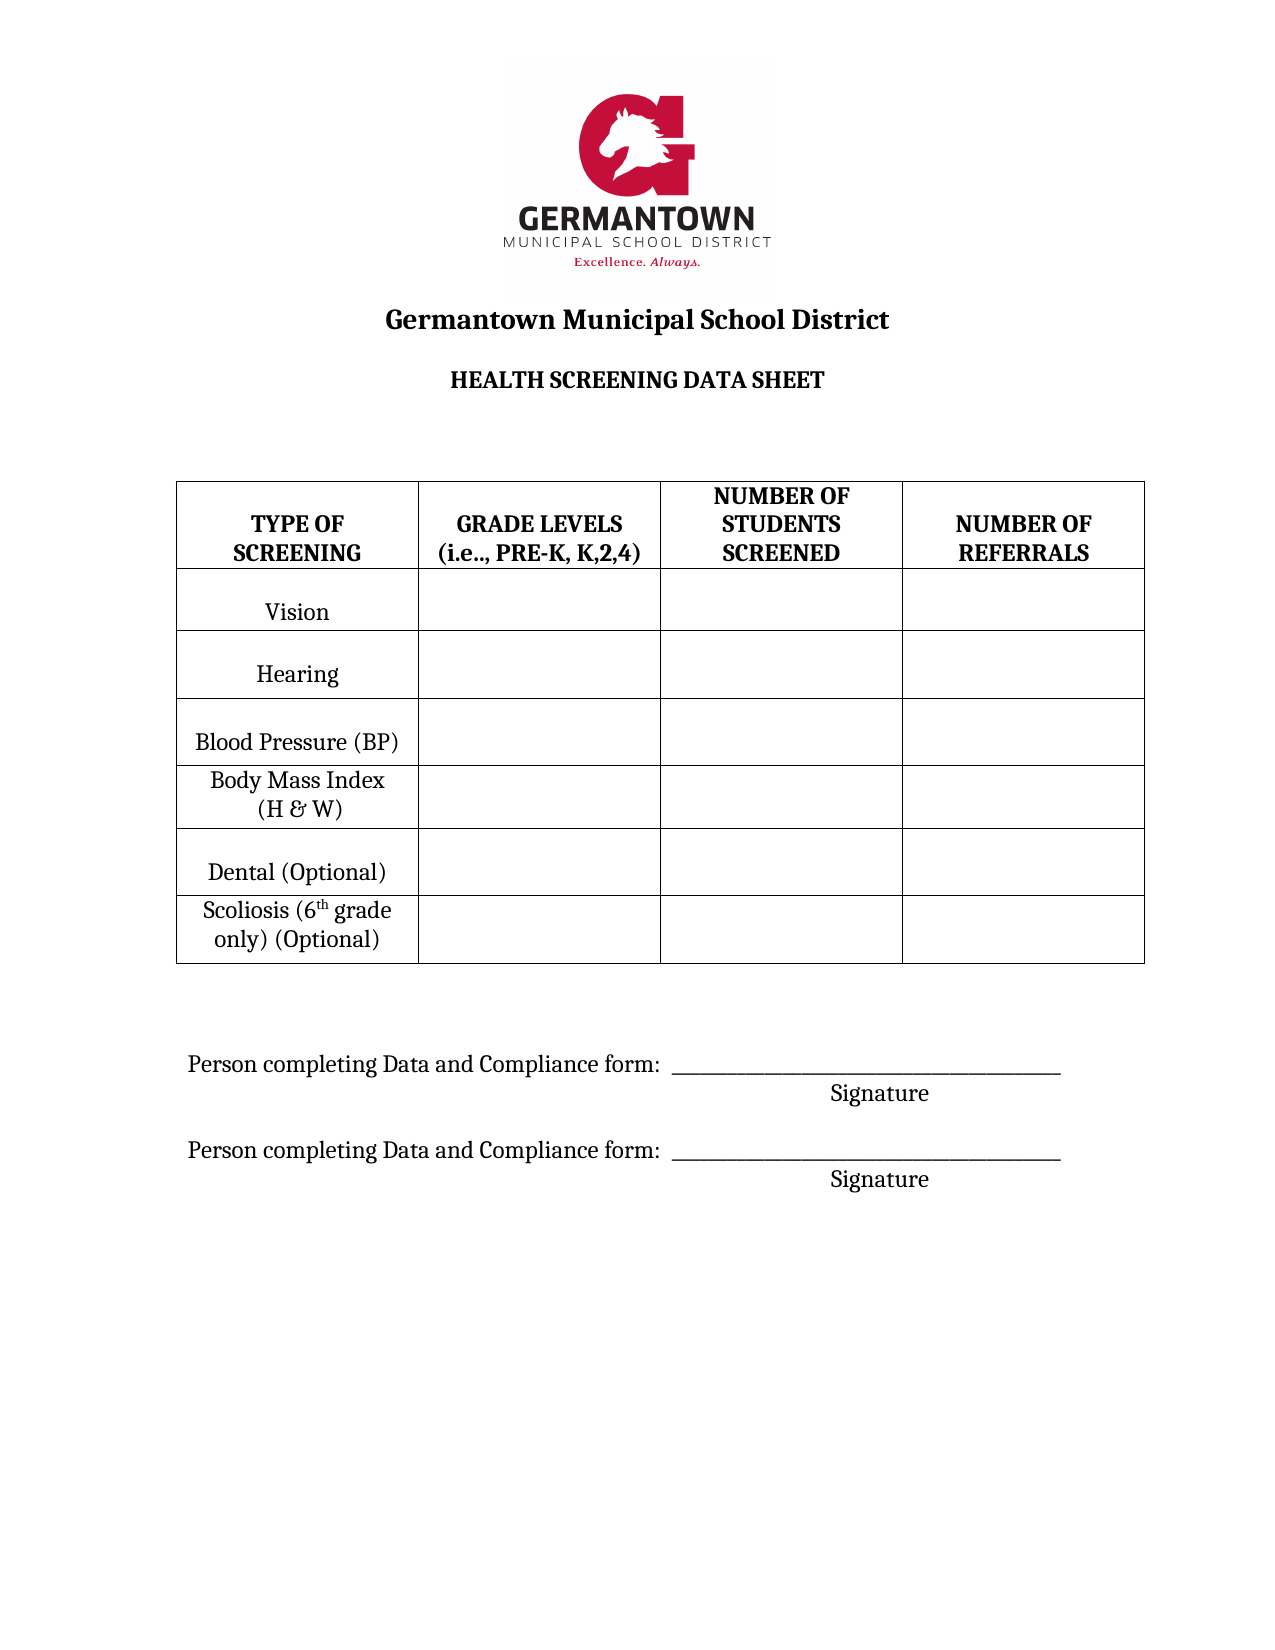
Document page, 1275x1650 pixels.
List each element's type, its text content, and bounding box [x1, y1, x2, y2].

table_cell [661, 699, 902, 765]
table_cell Vision [177, 569, 418, 630]
table_cell [419, 631, 660, 698]
table_cell [419, 766, 660, 828]
table_cell Blood Pressure (BP) [177, 699, 418, 765]
text Signature [187, 1079, 1087, 1107]
table_header TYPE OF SCREENING [177, 482, 418, 568]
table_cell Scoliosis (6th grade only) (Optional) [177, 896, 418, 963]
table_cell [661, 829, 902, 895]
table_cell [419, 896, 660, 963]
table_cell [903, 699, 1144, 765]
table_cell [903, 896, 1144, 963]
table_cell [661, 896, 902, 963]
picture [504, 60, 771, 304]
table_cell [419, 569, 660, 630]
table_header NUMBER OF STUDENTS SCREENED [661, 482, 902, 568]
table_cell Hearing [177, 631, 418, 698]
table_cell [419, 829, 660, 895]
table_cell [903, 569, 1144, 630]
table_header GRADE LEVELS (i.e.., PRE-K, K,2,4) [419, 482, 660, 568]
text Person completing Data and Compliance form: __________________________________________ [187, 1136, 1087, 1165]
table_cell [661, 766, 902, 828]
table_cell [661, 631, 902, 698]
table_cell [661, 569, 902, 630]
table_cell [903, 766, 1144, 828]
table_cell [903, 829, 1144, 895]
text Person completing Data and Compliance form: __________________________________________ [187, 1050, 1087, 1079]
table_cell Body Mass Index (H & W) [177, 766, 418, 828]
table_cell [903, 631, 1144, 698]
table_cell Dental (Optional) [177, 829, 418, 895]
table_header NUMBER OF REFERRALS [903, 482, 1144, 568]
text HEALTH SCREENING DATA SHEET [187, 366, 1087, 394]
text Signature [187, 1165, 1087, 1194]
text Germantown Municipal School District [187, 303, 1087, 337]
table_cell [419, 699, 660, 765]
